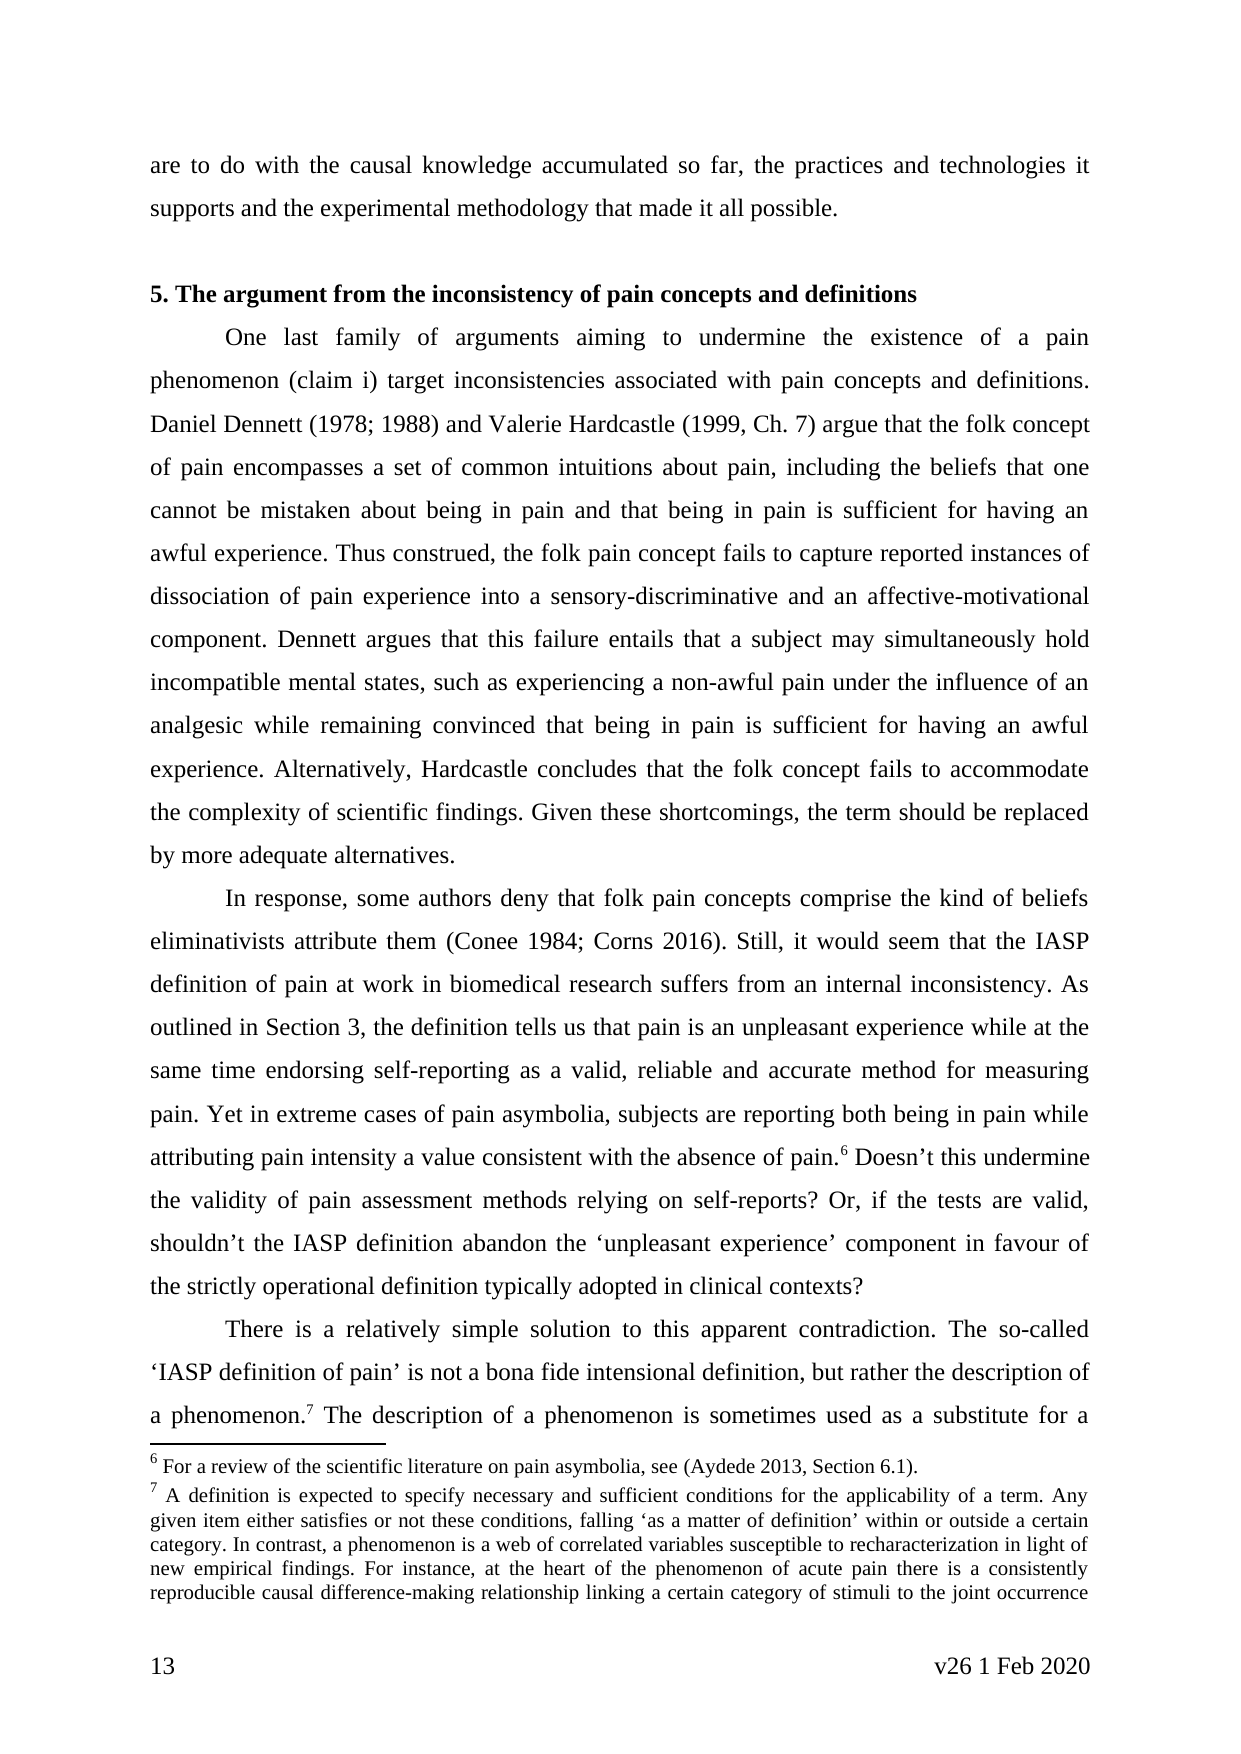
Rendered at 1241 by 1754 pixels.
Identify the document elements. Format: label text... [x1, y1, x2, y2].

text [150, 1314, 1090, 1429]
text In response, some authors deny that folk pain concepts comprise the kind of beliefs eliminativists attribute them (Conee 1984; Corns 2016). Still, it would seem that the IASP definition of pain at work in biomedical research suffers from an internal inconsistency. As outlined in Section 3, the definition tells us that pain is an unpleasant experience while at the same time endorsing self-reporting as a valid, reliable and accurate method for measuring pain. Yet in extreme cases of pain asymbolia, subjects are reporting both being in pain while attributing pain intensity a value consistent with the absence of pain. Doesn’t this undermine the validity of pain assessment methods relying on self-reports? Or, if the tests are valid, shouldn’t the IASP definition abandon the ‘unpleasant experience’ component in favour of the strictly operational definition typically adopted in clinical contexts? [150, 883, 1090, 1300]
text One last family of arguments aiming to undermine the existence of a pain phenomenon (claim i) target inconsistencies associated with pain concepts and definitions. Daniel Dennett (1978; 1988) and Valerie Hardcastle (1999, Ch. 7) argue that the folk concept of pain encompasses a set of common intuitions about pain, including the beliefs that one cannot be mistaken about being in pain and that being in pain is sufficient for having an awful experience. Thus construed, the folk pain concept fails to capture reported instances of dissociation of pain experience into a sensory-discriminative and an affective-motivational component. Dennett argues that this failure entails that a subject may simultaneously hold incompatible mental states, such as experiencing a non-awful pain under the influence of an analgesic while remaining convinced that being in pain is sufficient for having an awful experience. Alternatively, Hardcastle concludes that the folk concept fails to accommodate the complexity of scientific findings. Given these shortcomings, the term should be replaced by more adequate alternatives. [150, 322, 1090, 869]
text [150, 150, 1090, 222]
subtitle 5. The argument from the inconsistency of pain concepts and definitions [150, 279, 1090, 308]
